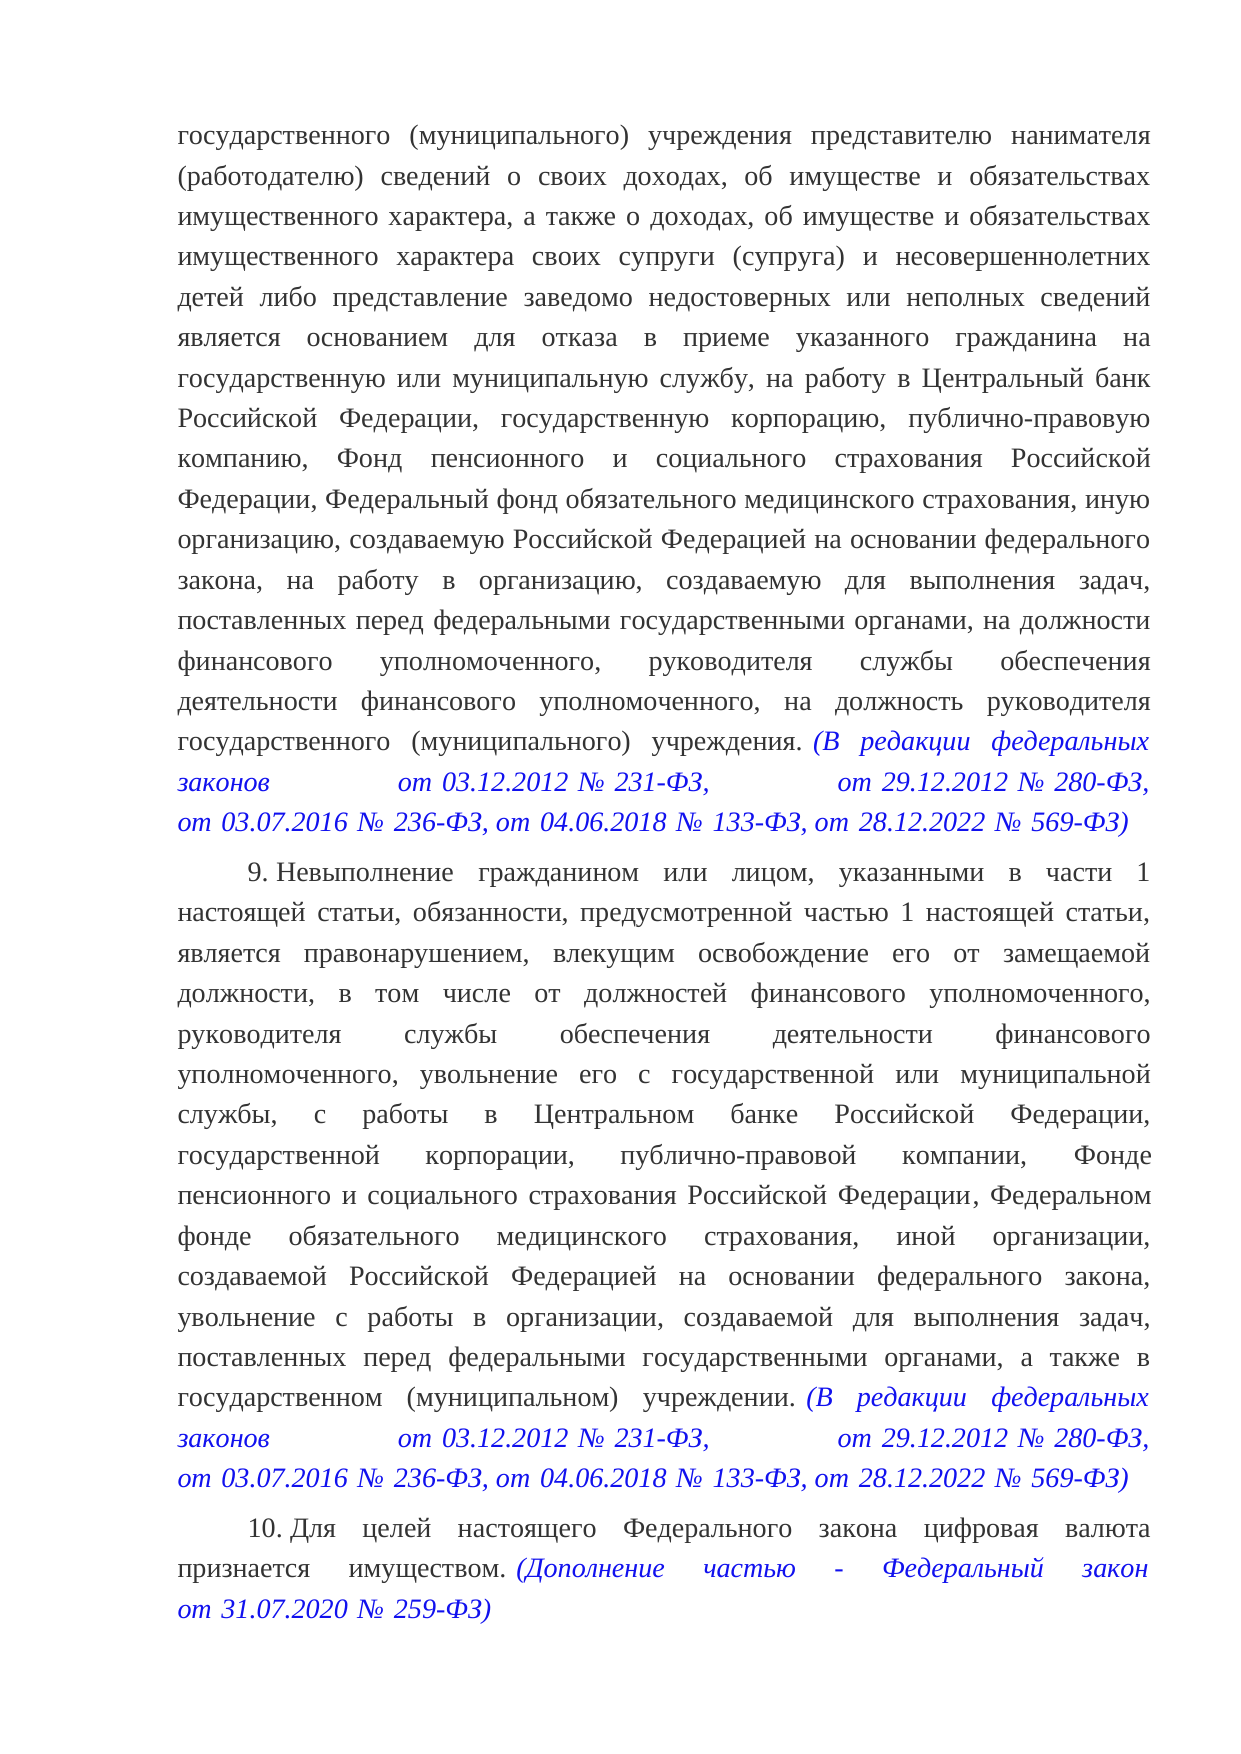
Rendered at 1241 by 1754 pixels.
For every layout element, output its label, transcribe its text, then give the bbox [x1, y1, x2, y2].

text 9. Невыполнение гражданином или лицом, указанными в части 1 настоящей статьи, обязанности, предусмотренной частью 1 настоящей статьи, является правонарушением, влекущим освобождение его от замещаемой должности, в том числе от должностей финансового уполномоченного, руководителя службы обеспечения деятельности финансового уполномоченного, увольнение его с государственной или муниципальной службы, с работы в Центральном банке Российской Федерации, государственной корпорации, публично-правовой компании, Фонде пенсионного и социального страхования Российской Федерации, Федеральном фонде обязательного медицинского страхования, иной организации, создаваемой Российской Федерацией на основании федерального закона, увольнение с работы в организации, создаваемой для выполнения задач, поставленных перед федеральными государственными органами, а также в государственном (муниципальном) учреждении. (В редакции федеральных законов от 03.12.2012 № 231-ФЗ, от 29.12.2012 № 280-ФЗ, от 03.07.2016 № 236-ФЗ, от 04.06.2018 № 133-ФЗ, от 28.12.2022 № 569-ФЗ) [177, 855, 1152, 1494]
text 10. Для целей настоящего Федерального закона цифровая валюта признается имуществом. (Дополнение частью - Федеральный закон от 31.07.2020 № 259-ФЗ) [177, 1511, 1152, 1624]
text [177, 118, 1152, 838]
